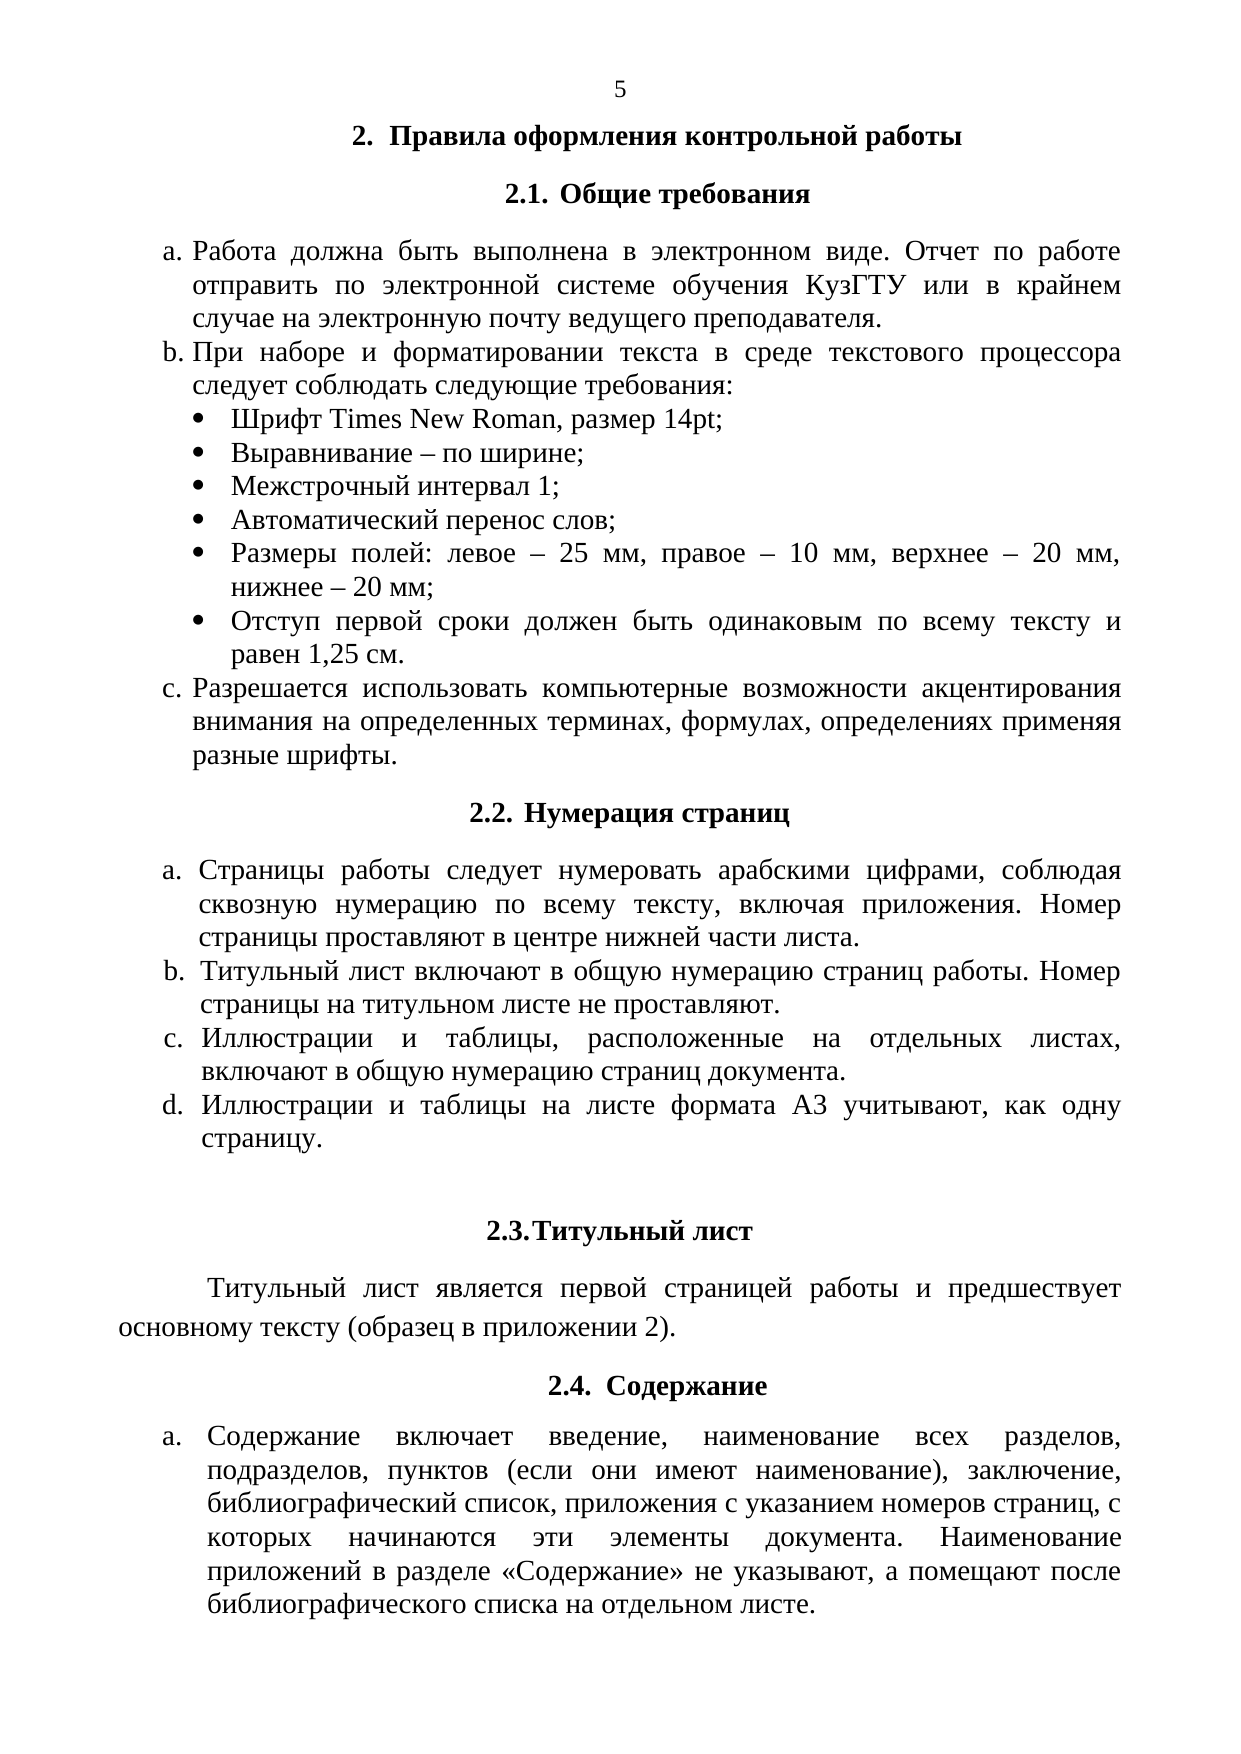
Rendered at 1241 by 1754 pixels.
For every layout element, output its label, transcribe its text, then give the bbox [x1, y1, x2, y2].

list Работа должна быть выполнена в электронном виде. Отчет по работе отправить по электронной системе обучения КузГТУ или в крайнем случае на электронную почту ведущего преподавателя. [162, 233, 1122, 334]
list Автоматический перенос слов; [193, 502, 1122, 536]
list Нумерация страниц [133, 795, 1122, 828]
list Страницы работы следует нумеровать арабскими цифрами, соблюдая сквозную нумерацию по всему тексту, включая приложения. Номер страницы проставляют в центре нижней части листа. [162, 852, 1122, 953]
text Титульный лист является первой страницей работы и предшествует основному тексту (образец в приложении 2). [118, 1270, 1122, 1342]
list Общие требования [193, 176, 1122, 209]
list Шрифт Times New Roman, размер 14pt; [193, 401, 1122, 435]
list Выравнивание – по ширине; [193, 435, 1122, 468]
list Содержание включает введение, наименование всех разделов, подразделов, пунктов (если они имеют наименование), заключение, библиографический список, приложения с указанием номеров страниц, с которых начинаются эти элементы документа. Наименование приложений в разделе «Содержание» не указывают, а помещают после библиографического списка на отдельном листе. [162, 1418, 1122, 1620]
list Размеры полей: левое – 25 мм, правое – 10 мм, верхнее – 20 мм, нижнее – 20 мм; [193, 536, 1122, 603]
list Правила оформления контрольной работы [192, 118, 1122, 152]
list Титульный лист включают в общую нумерацию страниц работы. Номер страницы на титульном листе не проставляют. [163, 953, 1122, 1020]
list Иллюстрации и таблицы на листе формата А3 учитывают, как одну страницу. [162, 1087, 1122, 1154]
list Отступ первой сроки должен быть одинаковым по всему тексту и равен 1,25 см. [193, 603, 1122, 670]
list Межстрочный интервал 1; [193, 468, 1122, 502]
list При наборе и форматировании текста в среде текстового процессора следует соблюдать следующие требования: [162, 334, 1122, 401]
list Титульный лист [117, 1213, 1122, 1246]
list Разрешается использовать компьютерные возможности акцентирования внимания на определенных терминах, формулах, определениях применяя разные шрифты. [162, 670, 1122, 771]
subtitle Содержание [193, 1368, 1122, 1402]
list Иллюстрации и таблицы, расположенные на отдельных листах, включают в общую нумерацию страниц документа. [163, 1020, 1122, 1087]
